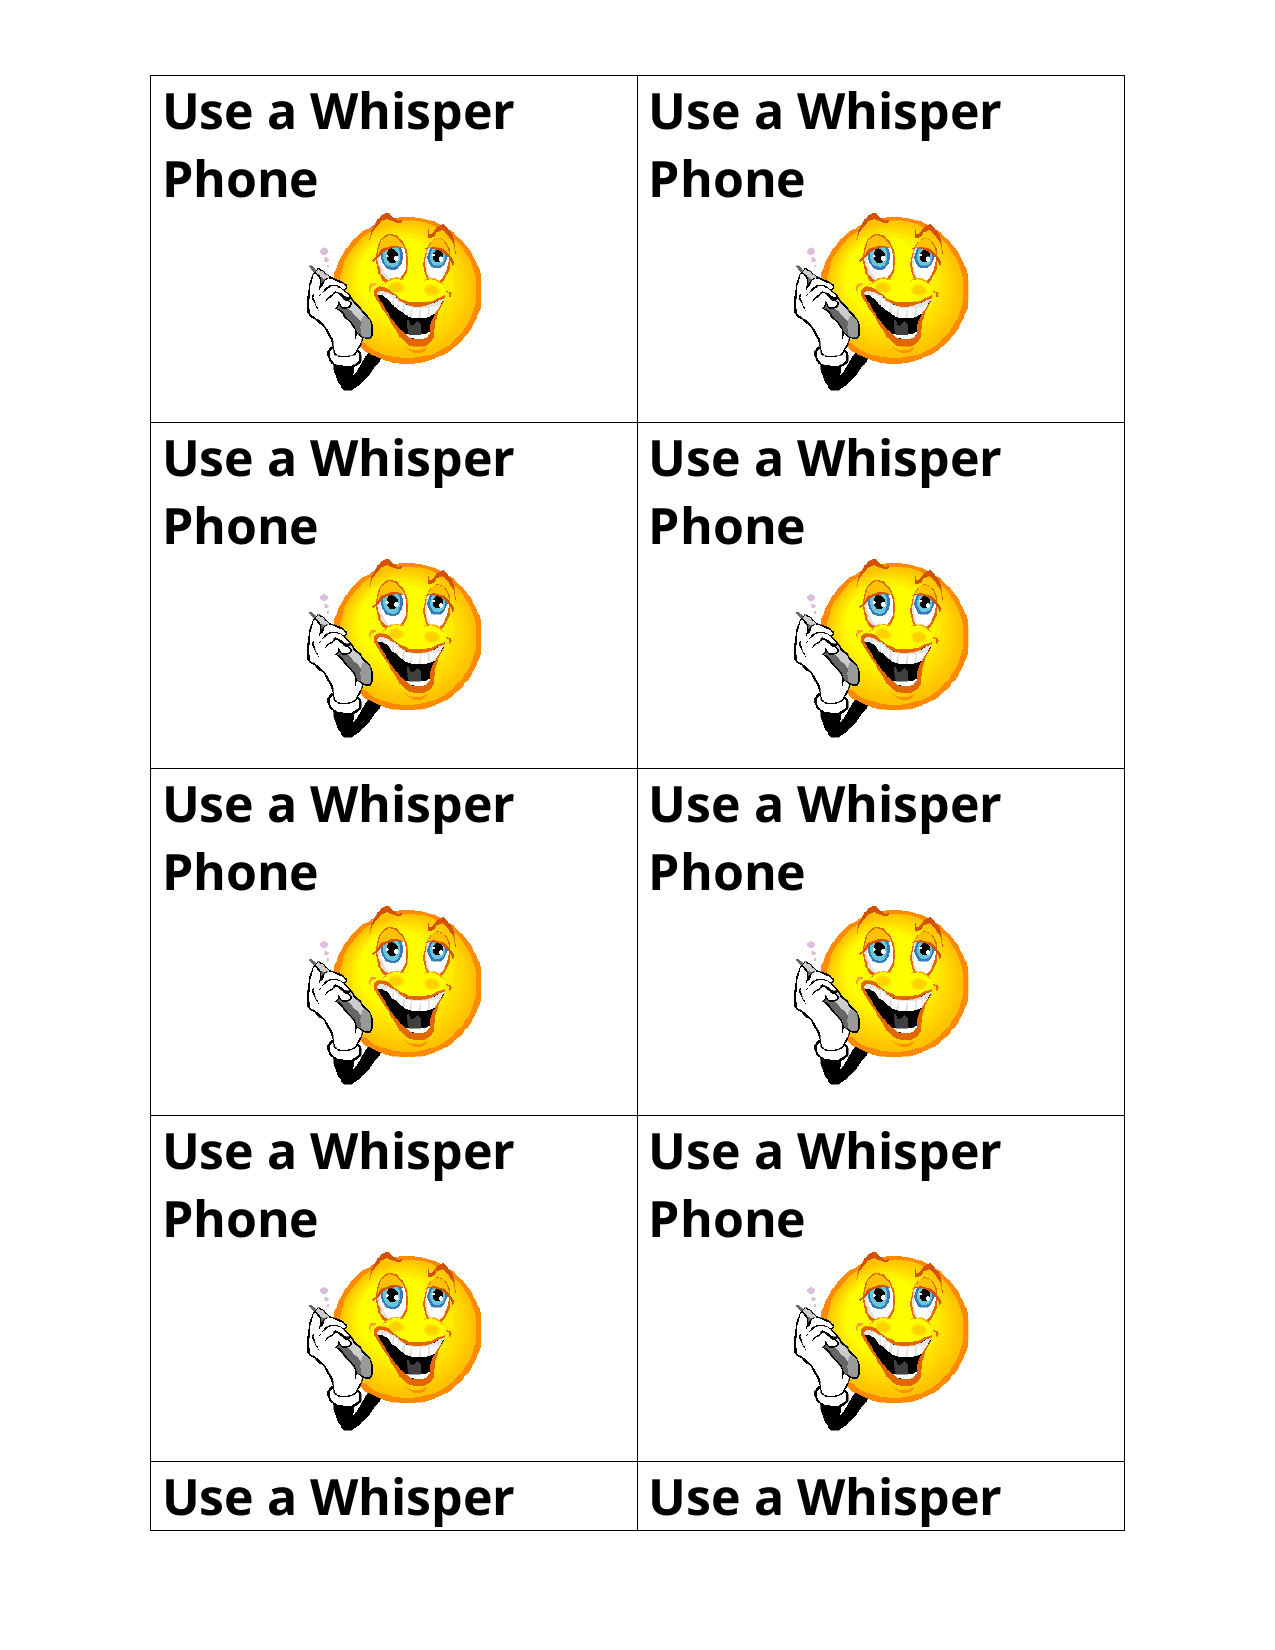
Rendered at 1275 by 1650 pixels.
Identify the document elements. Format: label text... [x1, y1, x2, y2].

table_header Use a Whisper Phone [638, 76, 1124, 422]
table_header Use a Whisper Phone [151, 76, 637, 422]
table_cell Use a Whisper Phone [151, 423, 637, 768]
table_cell Use a Whisper Phone [638, 769, 1124, 1115]
picture [793, 558, 969, 738]
table_cell Use a Whisper Phone [638, 423, 1124, 768]
table_cell Use a Whisper Phone [638, 1462, 1124, 1530]
picture [306, 558, 482, 738]
picture [306, 905, 482, 1085]
picture [793, 905, 969, 1085]
table_cell Use a Whisper Phone [638, 1116, 1124, 1461]
picture [306, 1252, 482, 1431]
picture [793, 212, 969, 391]
table_cell Use a Whisper Phone [151, 769, 637, 1115]
picture [306, 212, 482, 391]
table_cell Use a Whisper Phone [151, 1462, 637, 1530]
table_cell Use a Whisper Phone [151, 1116, 637, 1461]
picture [793, 1252, 969, 1431]
